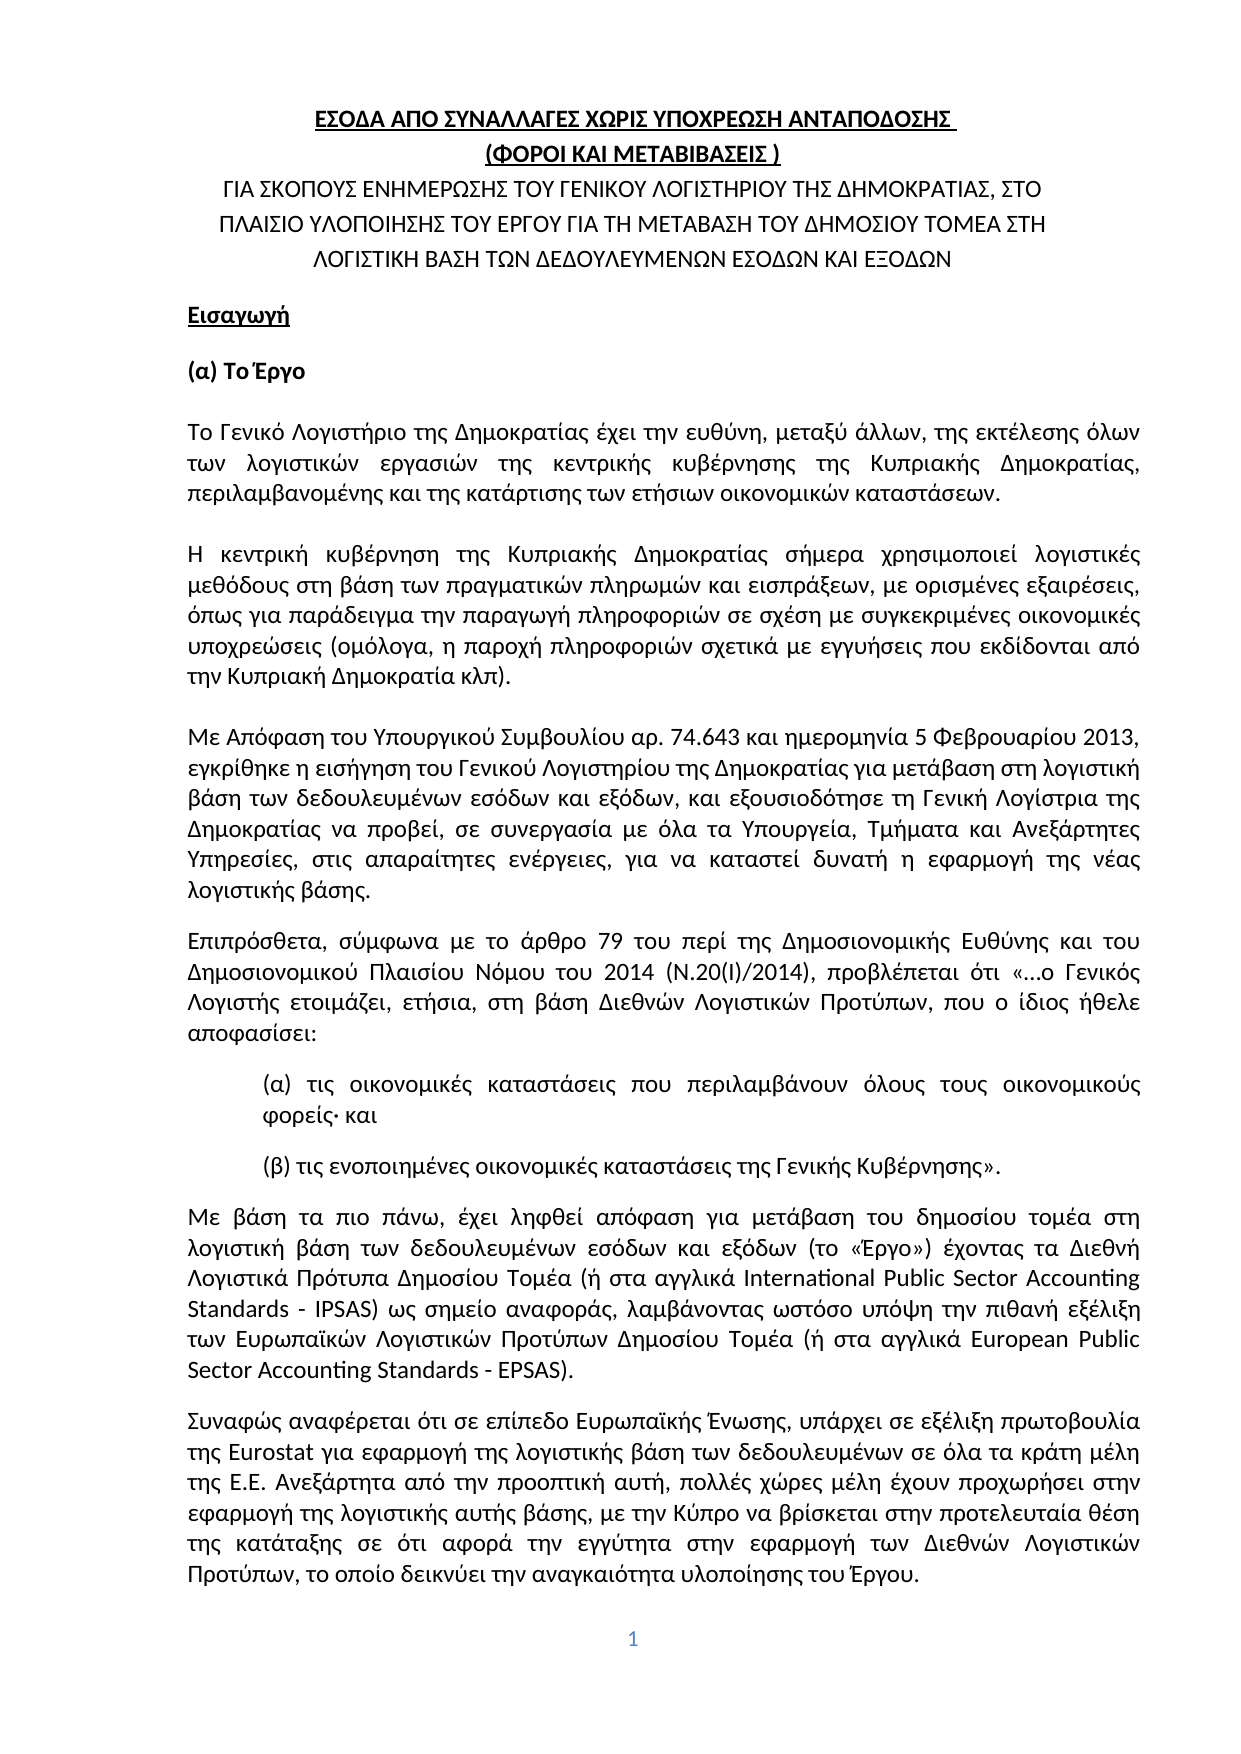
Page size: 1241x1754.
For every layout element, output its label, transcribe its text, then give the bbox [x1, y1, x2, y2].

text Εισαγωγή [187, 299, 1078, 330]
text (φοροι και μεταβιβασεις ) [187, 138, 1078, 169]
text Η κεντρική κυβέρνηση της Κυπριακής Δημοκρατίας σήμερα χρησιμοποιεί λογιστικές μεθόδους στη βάση των πραγματικών πληρωμών και εισπράξεων, με ορισμένες εξαιρέσεις, όπως για παράδειγμα την παραγωγή πληροφοριών σε σχέση με συγκεκριμένες οικονομικές υποχρεώσεις (ομόλογα, η παροχή πληροφοριών σχετικά με εγγυήσεις που εκδίδονται από την Κυπριακή Δημοκρατία κλπ). [187, 538, 1142, 691]
text (α) τις οικονομικές καταστάσεις που περιλαμβάνουν όλους τους οικονομικούς φορείς· και [262, 1068, 1142, 1129]
text Επιπρόσθετα, σύμφωνα με το άρθρο 79 του περί της Δημοσιονομικής Ευθύνης και του Δημοσιονομικού Πλαισίου Νόμου του 2014 (Ν.20(Ι)/2014), προβλέπεται ότι «…ο Γενικός Λογιστής ετοιμάζει, ετήσια, στη βάση Διεθνών Λογιστικών Προτύπων, που ο ίδιος ήθελε αποφασίσει: [187, 925, 1142, 1047]
text Με βάση τα πιο πάνω, έχει ληφθεί απόφαση για μετάβαση του δημοσίου τομέα στη λογιστική βάση των δεδουλευμένων εσόδων και εξόδων (το «Έργο») έχοντας τα Διεθνή Λογιστικά Πρότυπα Δημοσίου Τομέα (ή στα αγγλικά International Public Sector Accounting Standards - IPSAS) ως σημείο αναφοράς, λαμβάνοντας ωστόσο υπόψη την πιθανή εξέλιξη των Ευρωπαϊκών Λογιστικών Προτύπων Δημοσίου Τομέα (ή στα αγγλικά European Public Sector Accounting Standards - EPSAS). [187, 1201, 1142, 1384]
text εσοδα από συναλλαγεσ χωρισ υποχρεωση ανταποδοσησ [187, 103, 1078, 134]
text Συναφώς αναφέρεται ότι σε επίπεδο Ευρωπαϊκής Ένωσης, υπάρχει σε εξέλιξη πρωτοβουλία της Eurostat για εφαρμογή της λογιστικής βάση των δεδουλευμένων σε όλα τα κράτη μέλη της Ε.Ε. Ανεξάρτητα από την προοπτική αυτή, πολλές χώρες μέλη έχουν προχωρήσει στην εφαρμογή της λογιστικής αυτής βάσης, με την Κύπρο να βρίσκεται στην προτελευταία θέση της κατάταξης σε ότι αφορά την εγγύτητα στην εφαρμογή των Διεθνών Λογιστικών Προτύπων, το οποίο δεικνύει την αναγκαιότητα υλοποίησης του Έργου. [187, 1405, 1142, 1588]
text (α) Το Έργο [187, 355, 1142, 386]
text Το Γενικό Λογιστήριο της Δημοκρατίας έχει την ευθύνη, μεταξύ άλλων, της εκτέλεσης όλων των λογιστικών εργασιών της κεντρικής κυβέρνησης της Κυπριακής Δημοκρατίας, περιλαμβανομένης και της κατάρτισης των ετήσιων οικονομικών καταστάσεων. [187, 416, 1142, 508]
text (β) τις ενοποιημένες οικονομικές καταστάσεις της Γενικής Κυβέρνησης». [262, 1150, 1142, 1181]
text ΓΙΑ ΣΚΟΠΟΥΣ ΕΝΗΜΕΡΩΣΗΣ ΤΟΥ ΓΕΝΙΚΟΥ ΛΟΓΙΣΤΗΡΙΟΥ της ΔΗΜΟΚΡΑΤΙΑΣ, ΣΤΟ ΠΛΑΙΣΙΟ ΥΛΟΠΟΙΗΣΗΣ ΤΟΥ ΕΡΓΟΥ ΓΙΑ ΤΗ ΜΕΤΑΒΑΣΗ ΤΟΥ ΔΗΜΟΣΙΟΥ ΤΟΜΕΑ ΣΤΗ ΛΟΓΙΣΤΙΚΗ ΒΑΣΗ ΤΩΝ ΔΕΔΟΥΛΕΥΜΕΝΩΝ ΕΣΟΔΩΝ ΚΑΙ ΕΞΟΔΩΝ [187, 173, 1078, 274]
text Με Απόφαση του Υπουργικού Συμβουλίου αρ. 74.643 και ημερομηνία 5 Φεβρουαρίου 2013, εγκρίθηκε η εισήγηση του Γενικού Λογιστηρίου της Δημοκρατίας για μετάβαση στη λογιστική βάση των δεδουλευμένων εσόδων και εξόδων, και εξουσιοδότησε τη Γενική Λογίστρια της Δημοκρατίας να προβεί, σε συνεργασία με όλα τα Υπουργεία, Τμήματα και Ανεξάρτητες Υπηρεσίες, στις απαραίτητες ενέργειες, για να καταστεί δυνατή η εφαρμογή της νέας λογιστικής βάσης. [187, 721, 1142, 904]
